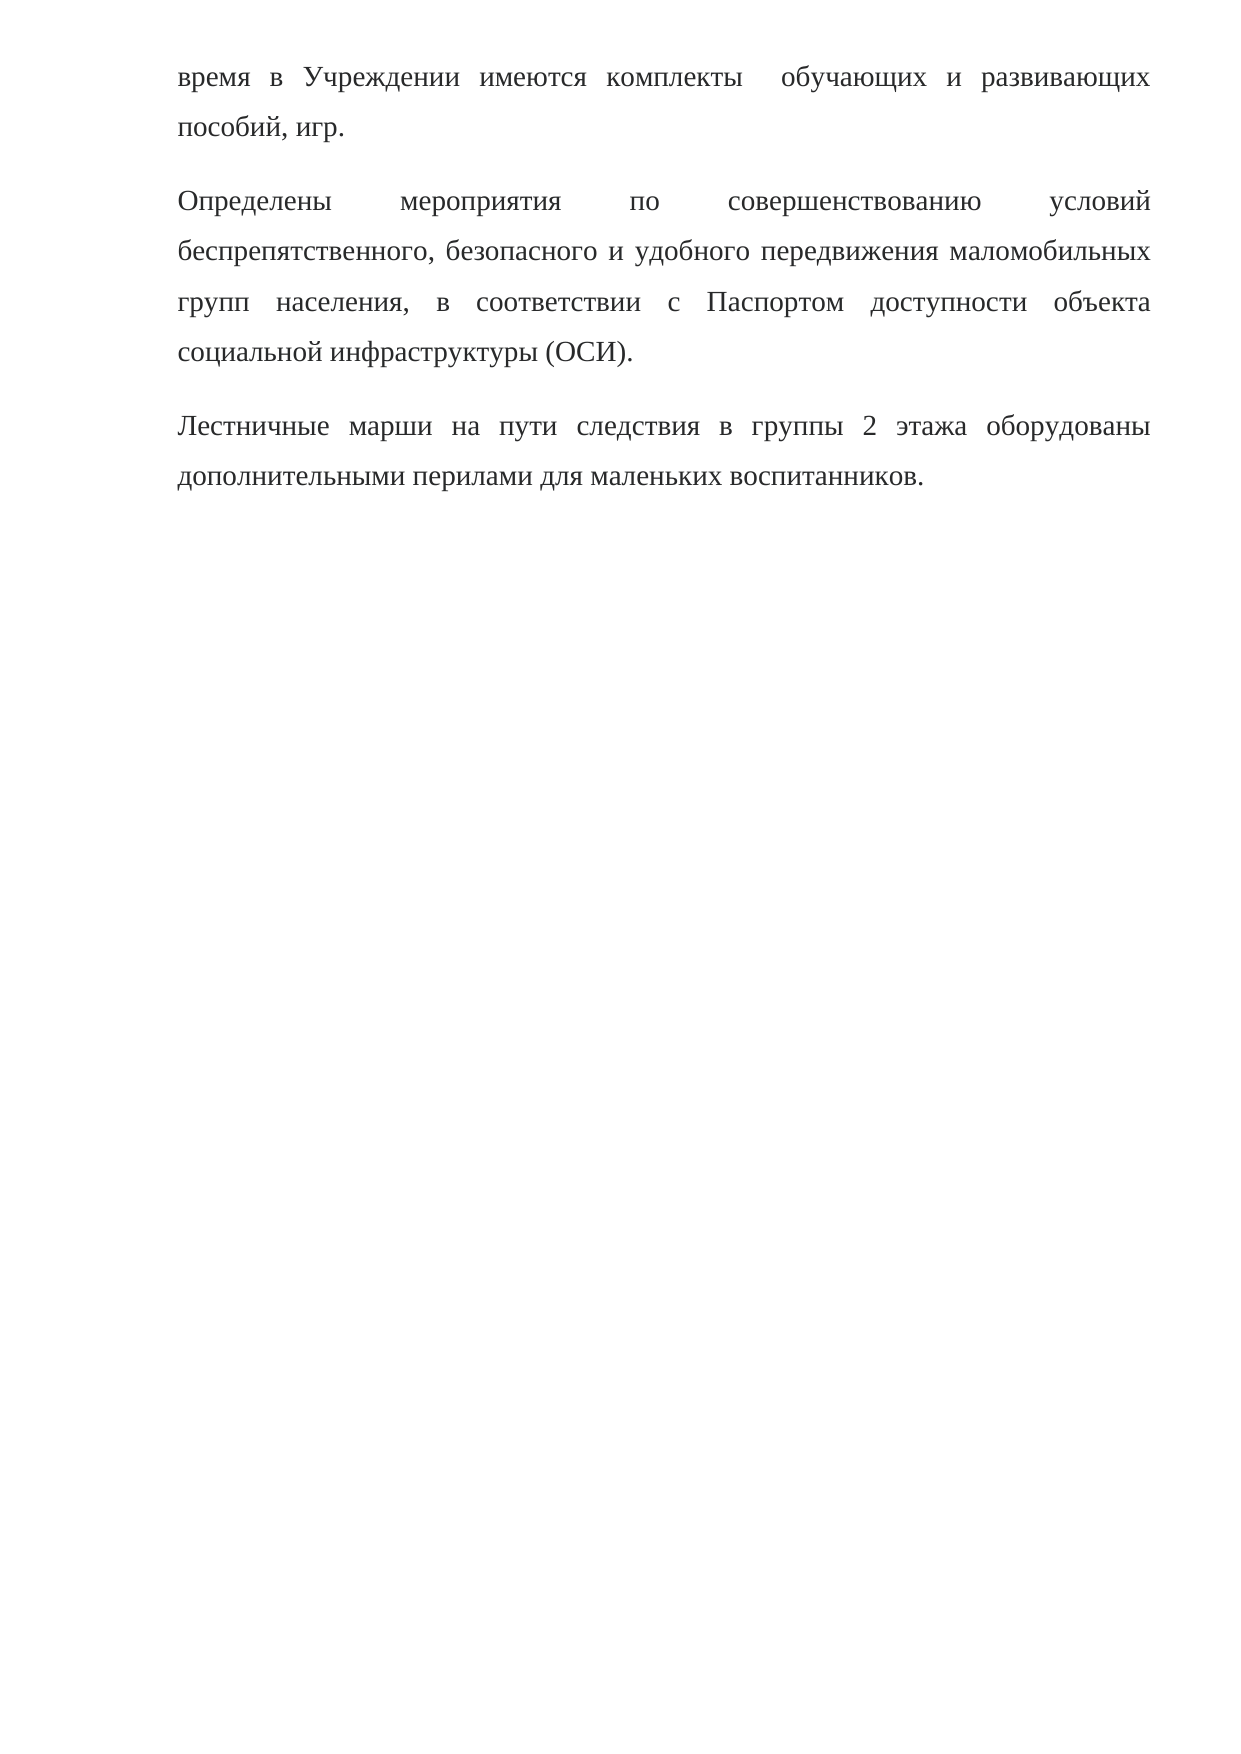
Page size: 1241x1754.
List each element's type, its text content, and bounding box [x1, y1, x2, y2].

text Лестничные марши на пути следствия в группы 2 этажа оборудованы дополнительными перилами для маленьких воспитанников. [177, 408, 1152, 492]
text Определены мероприятия по совершенствованию условий беспрепятственного, безопасного и удобного передвижения маломобильных групп населения, в соответствии с Паспортом доступности объекта социальной инфраструктуры (ОСИ). [177, 183, 1152, 368]
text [177, 59, 1152, 143]
